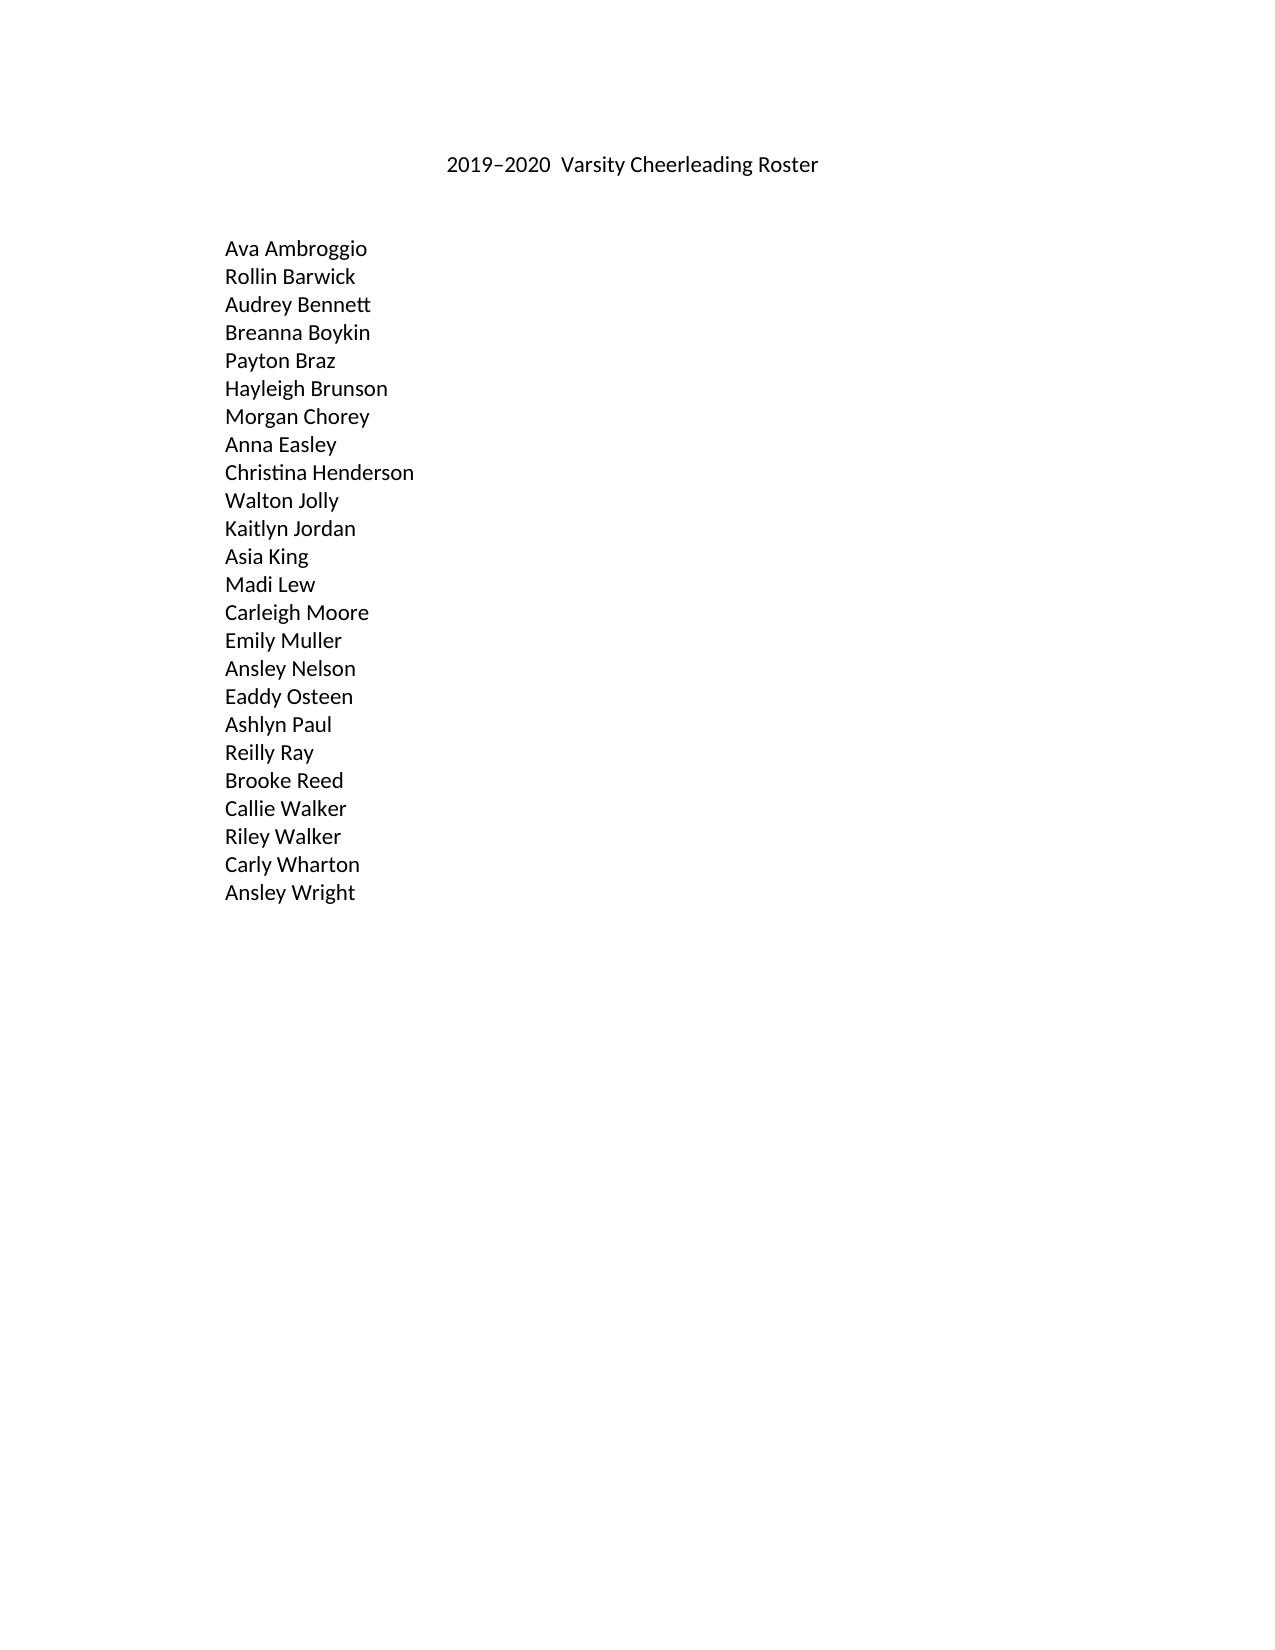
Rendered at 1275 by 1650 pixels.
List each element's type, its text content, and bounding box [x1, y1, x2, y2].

text Morgan Chorey [225, 402, 1125, 430]
text Christina Henderson [225, 458, 1125, 486]
text Ava Ambroggio [225, 234, 1125, 262]
text Brooke Reed [225, 766, 1125, 794]
text Eaddy Osteen [225, 682, 1125, 710]
text Carleigh Moore [225, 598, 1125, 626]
text Reilly Ray [225, 738, 1125, 766]
text Carly Wharton [225, 851, 1125, 878]
text Rollin Barwick [225, 262, 1125, 290]
text Madi Lew [225, 570, 1125, 598]
text Audrey Bennett [225, 290, 1125, 318]
text Anna Easley [225, 430, 1125, 458]
text Callie Walker [225, 794, 1125, 822]
text Breanna Boykin [225, 318, 1125, 346]
text Riley Walker [225, 822, 1125, 851]
text Hayleigh Brunson [225, 374, 1125, 402]
text Ansley Wright [225, 878, 1125, 907]
text Ansley Nelson [225, 654, 1125, 682]
text Payton Braz [225, 346, 1125, 374]
text Ashlyn Paul [225, 710, 1125, 738]
text Emily Muller [225, 626, 1125, 654]
text Walton Jolly [225, 486, 1125, 514]
text Asia King [225, 542, 1125, 570]
text 2019–2020 Varsity Cheerleading Roster [225, 150, 1125, 178]
text Kaitlyn Jordan [225, 514, 1125, 542]
